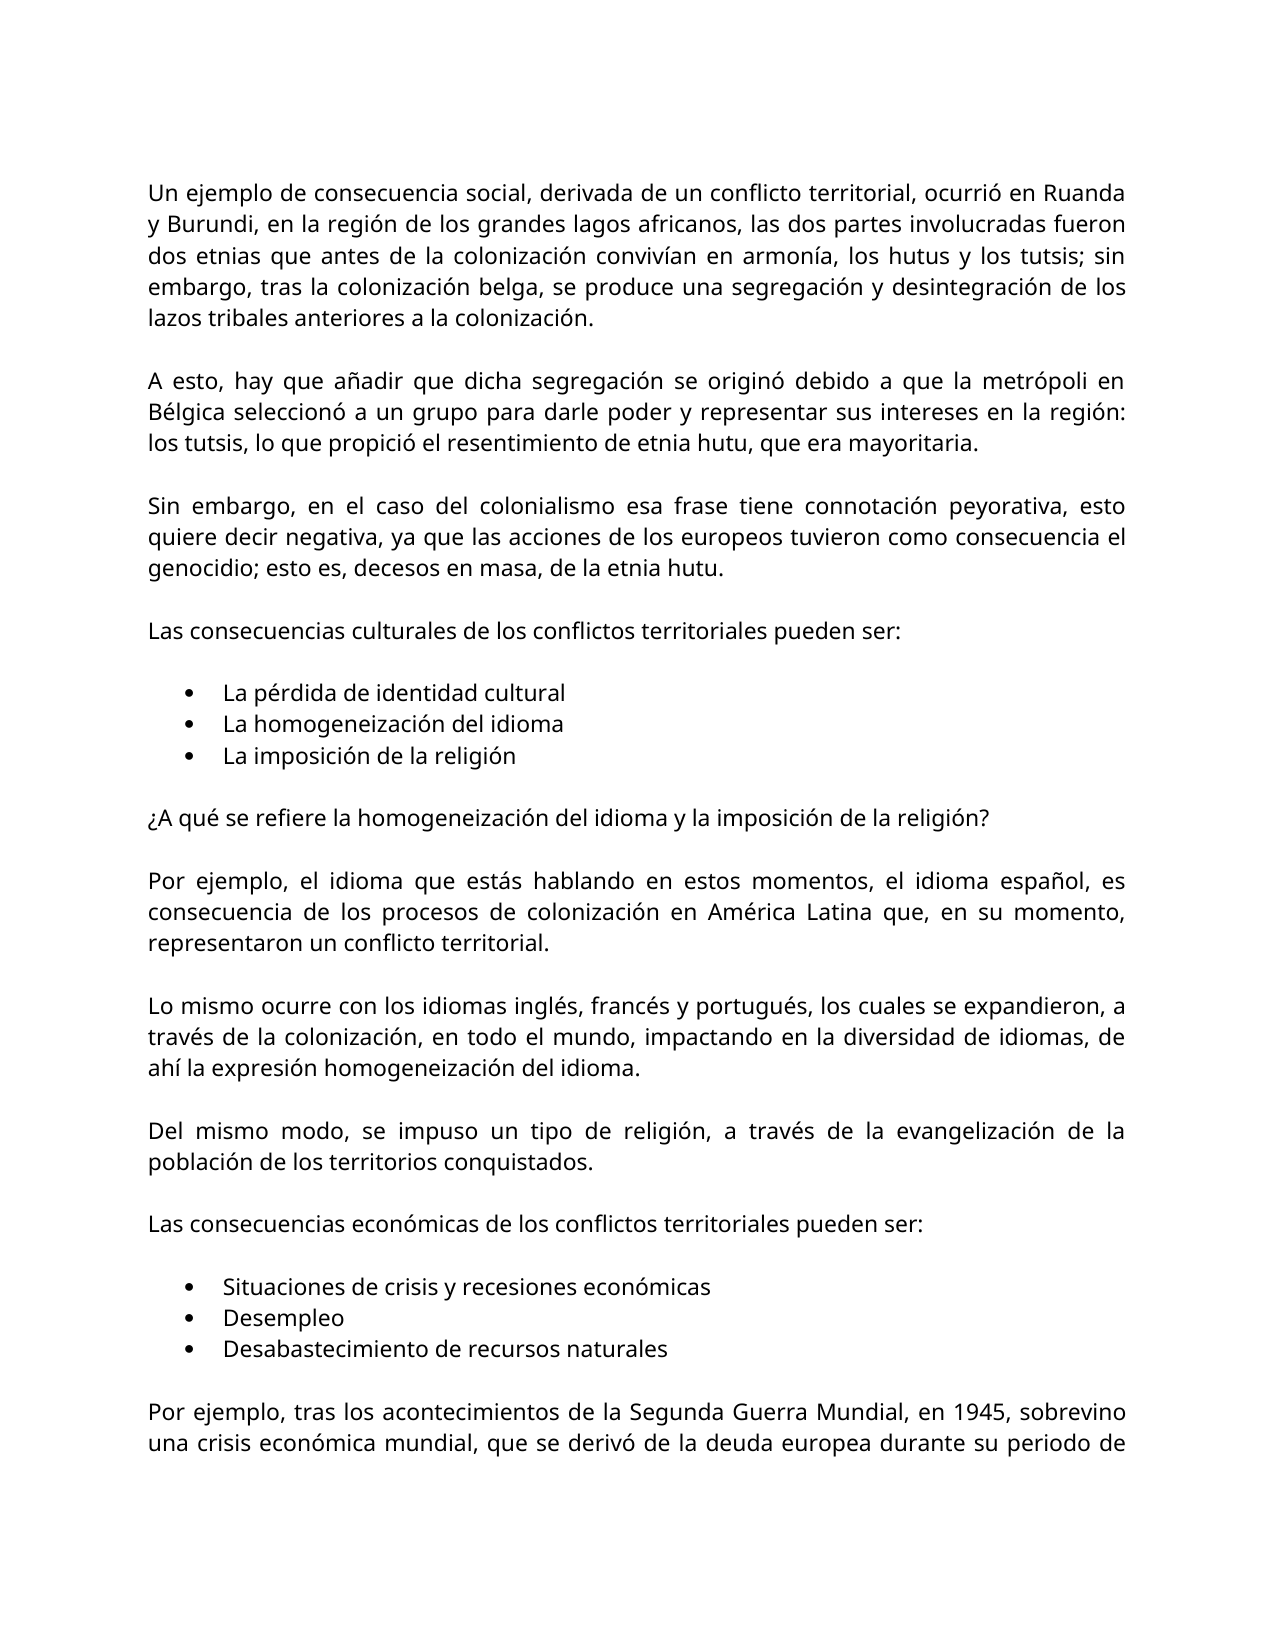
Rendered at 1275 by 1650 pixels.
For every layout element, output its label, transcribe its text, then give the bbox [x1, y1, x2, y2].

list La pérdida de identidad cultural [185, 677, 1127, 708]
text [148, 1396, 1127, 1458]
text Las consecuencias culturales de los conflictos territoriales pueden ser: [148, 615, 1127, 646]
list Desabastecimiento de recursos naturales [185, 1333, 1127, 1365]
text ¿A qué se refiere la homogeneización del idioma y la imposición de la religión? [148, 802, 1127, 833]
text Por ejemplo, el idioma que estás hablando en estos momentos, el idioma español, es consecuencia de los procesos de colonización en América Latina que, en su momento, representaron un conflicto territorial. [148, 865, 1127, 958]
list La homogeneización del idioma [185, 708, 1127, 740]
text Un ejemplo de consecuencia social, derivada de un conflicto territorial, ocurrió en Ruanda y Burundi, en la región de los grandes lagos africanos, las dos partes involucradas fueron dos etnias que antes de la colonización convivían en armonía, los hutus y los tutsis; sin embargo, tras la colonización belga, se produce una segregación y desintegración de los lazos tribales anteriores a la colonización. [148, 177, 1127, 333]
text Del mismo modo, se impuso un tipo de religión, a través de la evangelización de la población de los territorios conquistados. [148, 1115, 1127, 1177]
list Situaciones de crisis y recesiones económicas [185, 1271, 1127, 1302]
text Sin embargo, en el caso del colonialismo esa frase tiene connotación peyorativa, esto quiere decir negativa, ya que las acciones de los europeos tuvieron como consecuencia el genocidio; esto es, decesos en masa, de la etnia hutu. [148, 490, 1127, 583]
text Las consecuencias económicas de los conflictos territoriales pueden ser: [148, 1208, 1127, 1240]
list La imposición de la religión [185, 740, 1127, 771]
text A esto, hay que añadir que dicha segregación se originó debido a que la metrópoli en Bélgica seleccionó a un grupo para darle poder y representar sus intereses en la región: los tutsis, lo que propició el resentimiento de etnia hutu, que era mayoritaria. [148, 365, 1127, 458]
list Desempleo [185, 1302, 1127, 1333]
text Lo mismo ocurre con los idiomas inglés, francés y portugués, los cuales se expandieron, a través de la colonización, en todo el mundo, impactando en la diversidad de idiomas, de ahí la expresión homogeneización del idioma. [148, 990, 1127, 1083]
